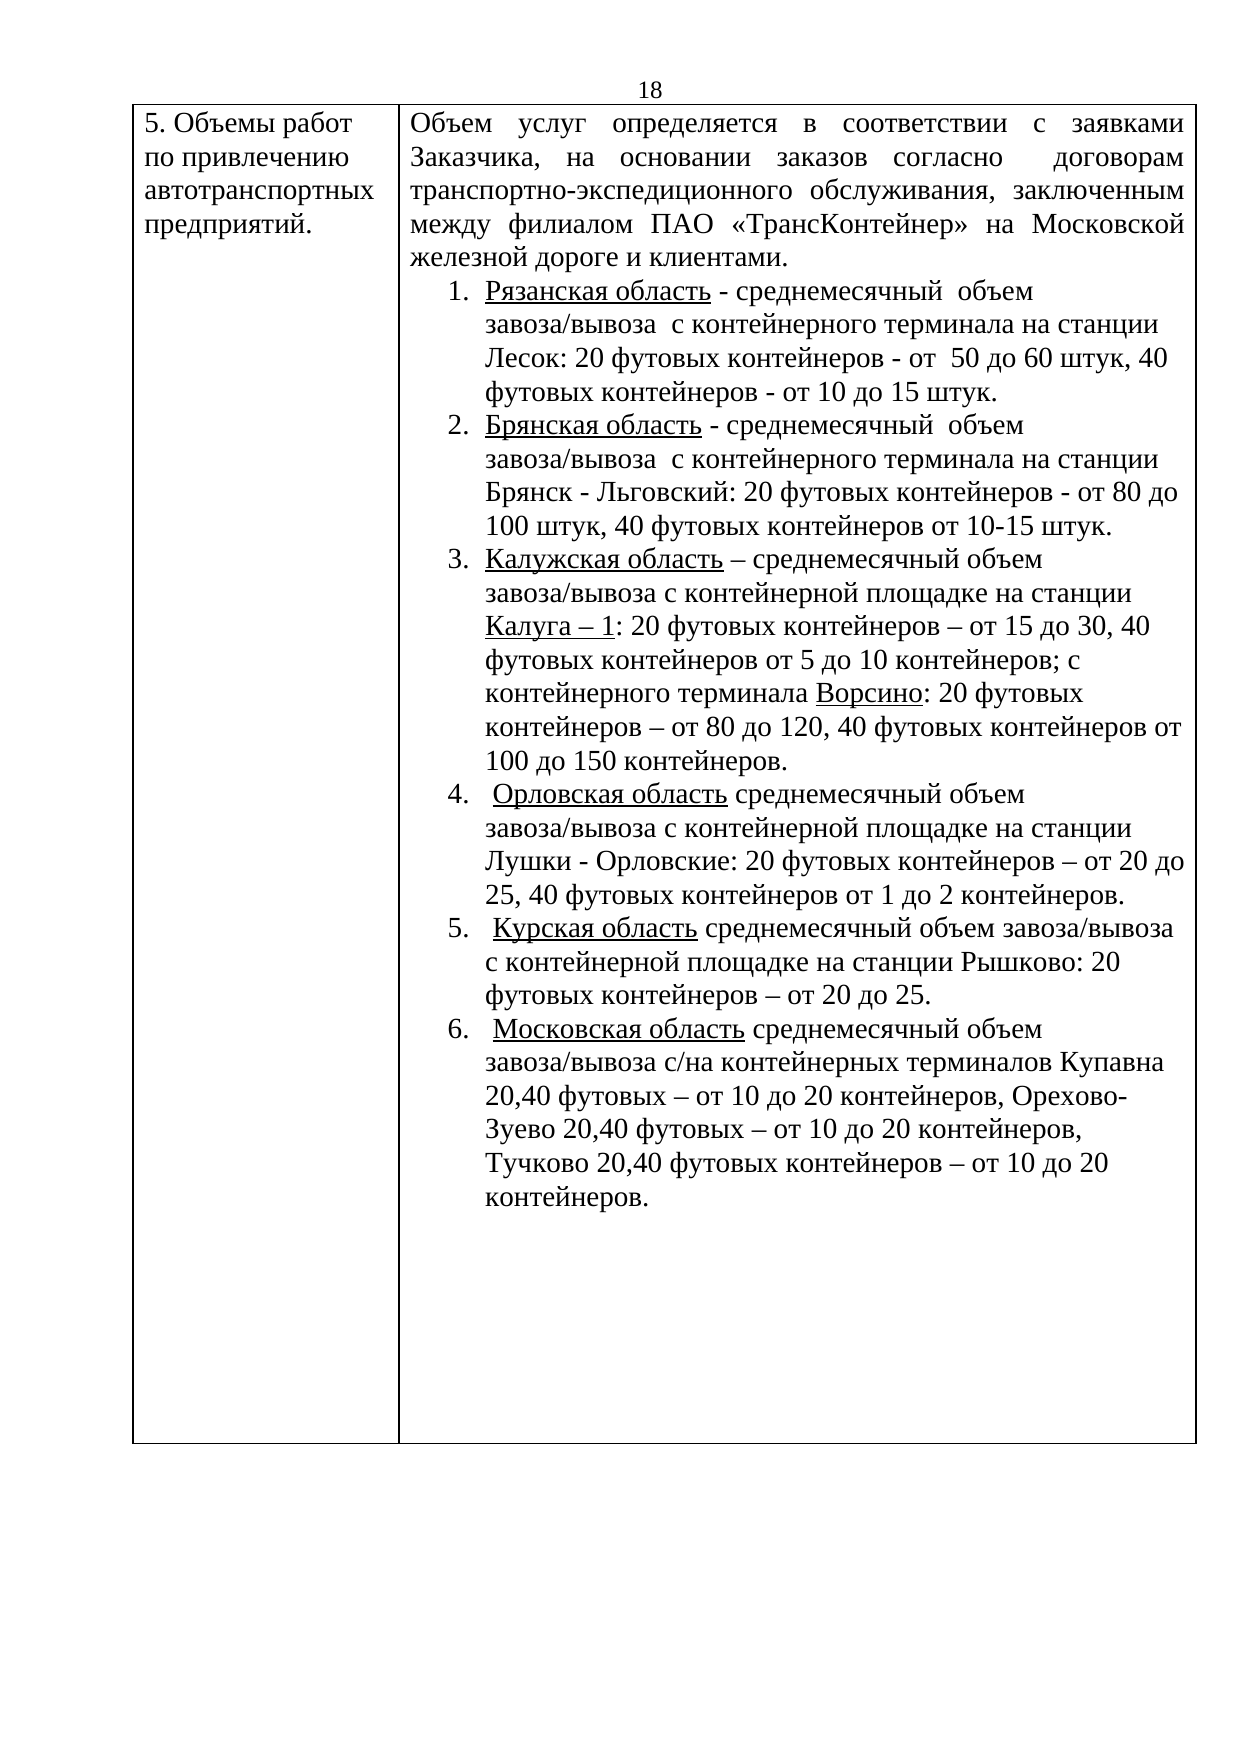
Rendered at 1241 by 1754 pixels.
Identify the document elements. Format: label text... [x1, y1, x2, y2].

table_cell Объем услуг определяется в соответствии с заявками Заказчика, на основании заказов согласно договорам транспортно-экспедиционного обслуживания, заключенным между филиалом ПАО «ТрансКонтейнер» на Московской железной дороге и клиентами. Рязанская область - среднемесячный объем завоза/вывоза с контейнерного терминала на станции Лесок: 20 футовых контейнеров - от 50 до 60 штук, 40 футовых контейнеров - от 10 до 15 штук. Брянская область - среднемесячный объем завоза/вывоза с контейнерного терминала на станции Брянск - Льговский: 20 футовых контейнеров - от 80 до 100 штук, 40 футовых контейнеров от 10-15 штук. Калужская область – среднемесячный объем завоза/вывоза с контейнерной площадке на станции Калуга – 1: 20 футовых контейнеров – от 15 до 30, 40 футовых контейнеров от 5 до 10 контейнеров; с контейнерного терминала Ворсино: 20 футовых контейнеров – от 80 до 120, 40 футовых контейнеров от 100 до 150 контейнеров. Орловская область среднемесячный объем завоза/вывоза с контейнерной площадке на станции Лушки - Орловские: 20 футовых контейнеров – от 20 до 25, 40 футовых контейнеров от 1 до 2 контейнеров. Курская область среднемесячный объем завоза/вывоза с контейнерной площадке на станции Рышково: 20 футовых контейнеров – от 20 до 25. Московская область среднемесячный объем завоза/вывоза с/на контейнерных терминалов Купавна 20,40 футовых – от 10 до 20 контейнеров, Орехово- Зуево 20,40 футовых – от 10 до 20 контейнеров, Тучково 20,40 футовых контейнеров – от 10 до 20 контейнеров. [400, 105, 1195, 1443]
table_cell 5. Объемы работ по привлечению автотранспортных предприятий. [134, 105, 398, 1443]
